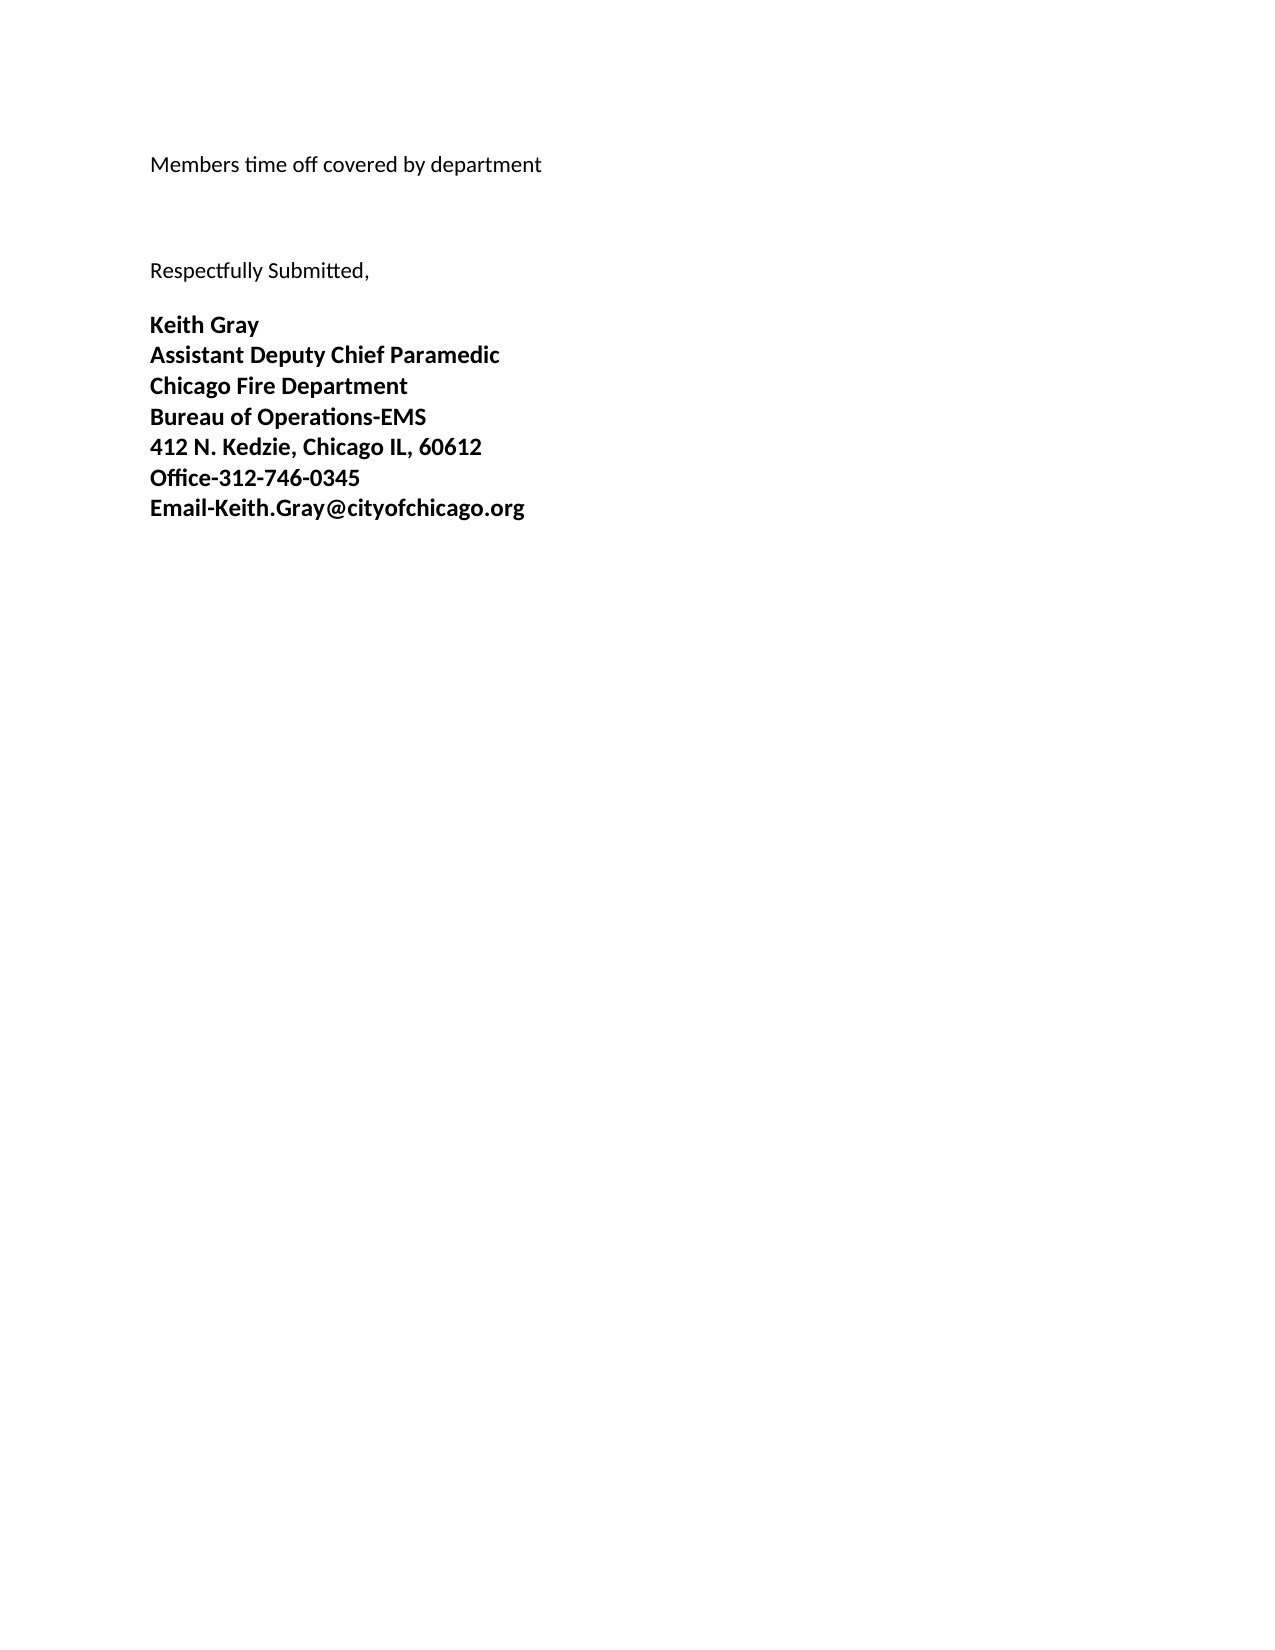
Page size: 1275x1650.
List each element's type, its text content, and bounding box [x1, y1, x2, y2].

text Assistant Deputy Chief Paramedic [150, 339, 1125, 370]
text Bureau of Operations-EMS [150, 401, 1125, 431]
text 412 N. Kedzie, Chicago IL, 60612 [150, 431, 1125, 462]
text Office-312-746-0345 [150, 462, 1125, 492]
text Respectfully Submitted, [150, 256, 1125, 284]
text Keith Gray [150, 309, 1125, 339]
text Chicago Fire Department [150, 370, 1125, 401]
text Members time off covered by department [150, 150, 1125, 178]
text Email-Keith.Gray@cityofchicago.org [150, 492, 1125, 523]
